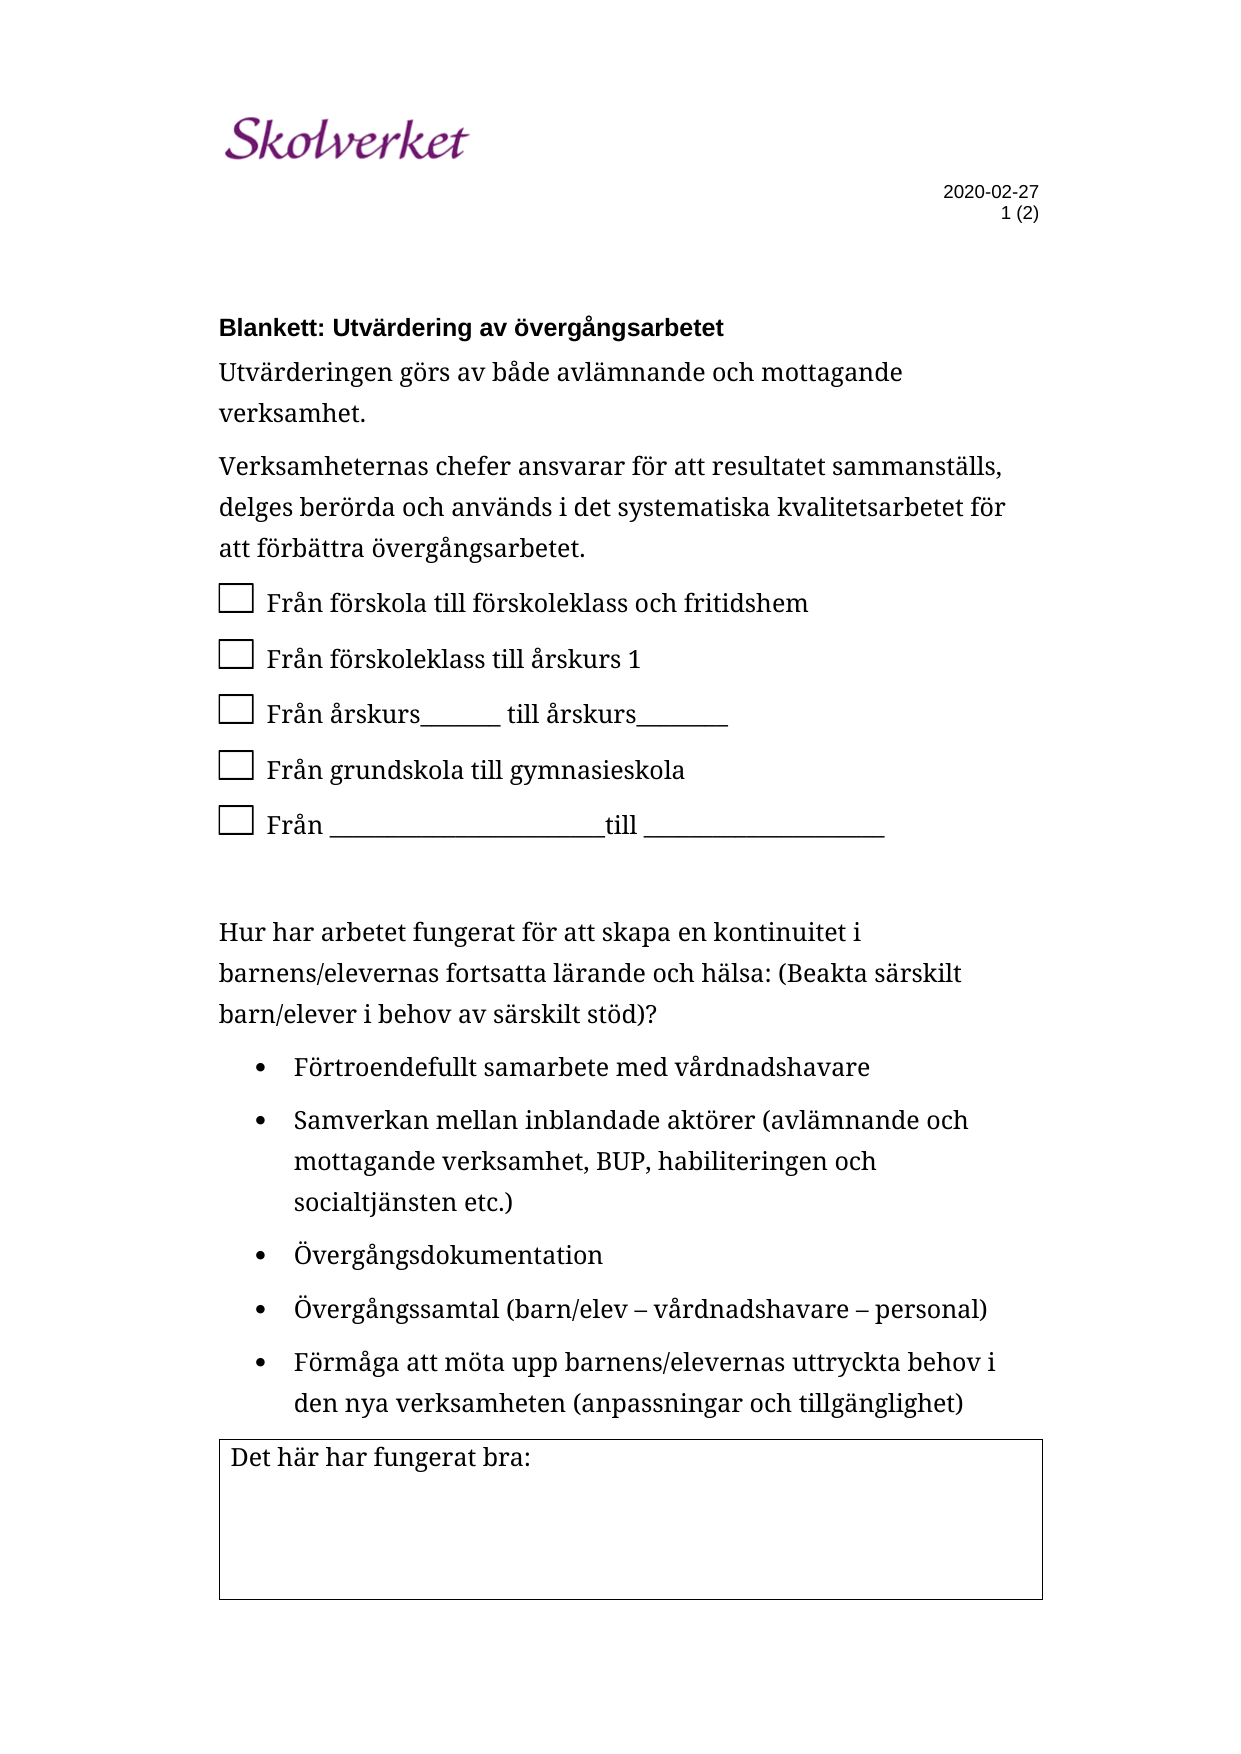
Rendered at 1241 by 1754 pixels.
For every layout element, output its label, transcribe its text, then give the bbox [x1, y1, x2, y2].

list Förtroendefullt samarbete med vårdnadshavare [256, 1050, 1028, 1084]
picture [218, 639, 254, 669]
text Från ________________________till _____________________ [218, 806, 1028, 842]
subtitle Blankett: Utvärdering av övergångsarbetet [218, 313, 1028, 342]
text Verksamheternas chefer ansvarar för att resultatet sammanställs, delges berörda och används i det systematiska kvalitetsarbetet för att förbättra övergångsarbetet. [218, 449, 1028, 564]
text Från årskurs_______ till årskurs________ [218, 695, 1028, 731]
text Från grundskola till gymnasieskola [218, 750, 1028, 787]
text Utvärderingen görs av både avlämnande och mottagande verksamhet. [218, 354, 1028, 429]
picture [218, 750, 254, 780]
list Övergångssamtal (barn/elev – vårdnadshavare – personal) [256, 1291, 1028, 1325]
list Samverkan mellan inblandade aktörer (avlämnande och mottagande verksamhet, BUP, habiliteringen och socialtjänsten etc.) [256, 1103, 1028, 1219]
text Från förskoleklass till årskurs 1 [218, 639, 1028, 676]
list Förmåga att möta upp barnens/elevernas uttryckta behov i den nya verksamheten (anpassningar och tillgänglighet) [256, 1345, 1028, 1419]
picture [203, 96, 491, 181]
text Hur har arbetet fungerat för att skapa en kontinuitet i barnens/elevernas fortsatta lärande och hälsa: (Beakta särskilt barn/elever i behov av särskilt stöd)? [218, 915, 1028, 1030]
table_header Det här har fungerat bra: [220, 1440, 1042, 1599]
picture [218, 805, 254, 835]
picture [218, 583, 254, 613]
text Från förskola till förskoleklass och fritidshem [218, 584, 1028, 620]
list Övergångsdokumentation [256, 1238, 1028, 1272]
picture [218, 694, 254, 724]
